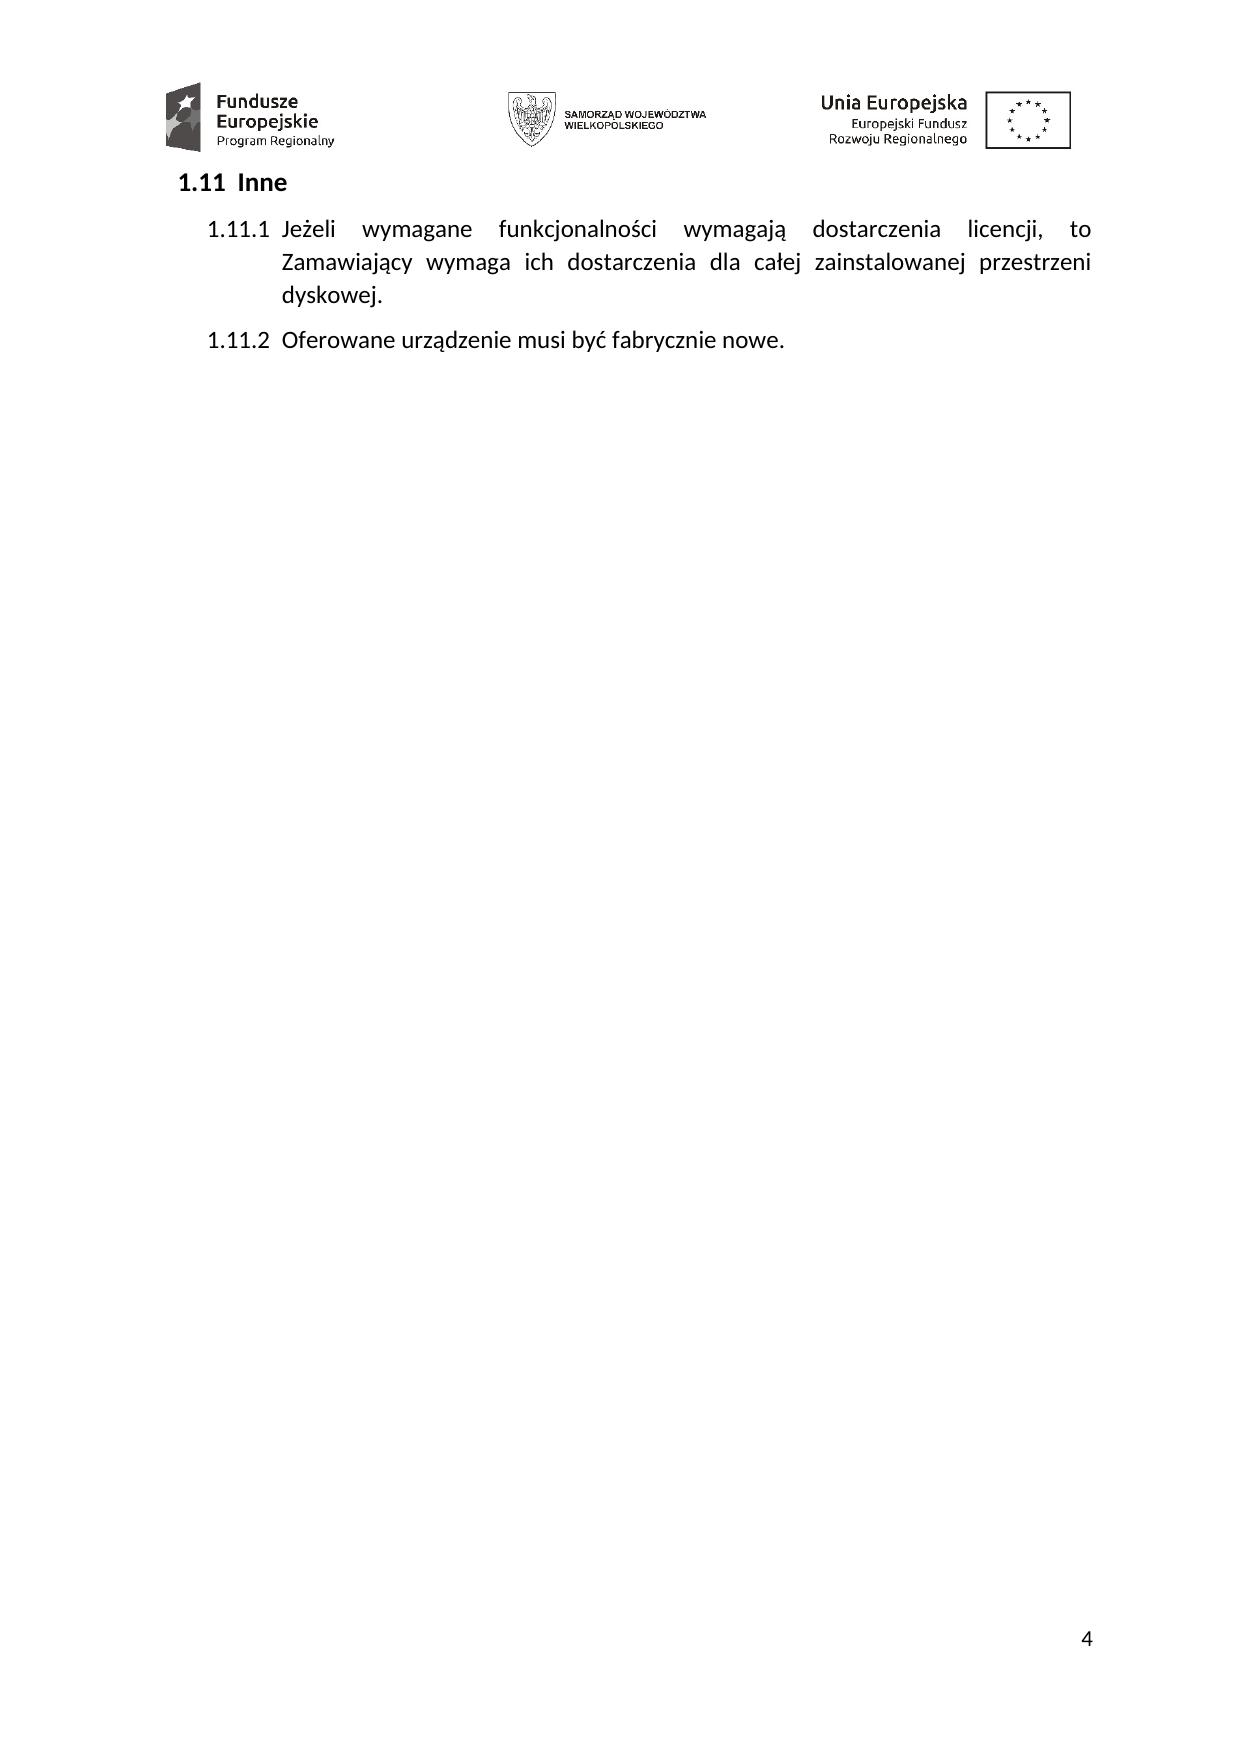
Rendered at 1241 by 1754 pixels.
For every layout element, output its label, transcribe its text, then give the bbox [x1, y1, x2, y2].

picture [147, 73, 1089, 166]
subtitle Oferowane urządzenie musi być fabrycznie nowe. [207, 324, 1093, 355]
subtitle Jeżeli wymagane funkcjonalności wymagają dostarczenia licencji, to Zamawiający wymaga ich dostarczenia dla całej zainstalowanej przestrzeni dyskowej. [207, 213, 1093, 309]
subtitle Inne [177, 165, 1093, 198]
